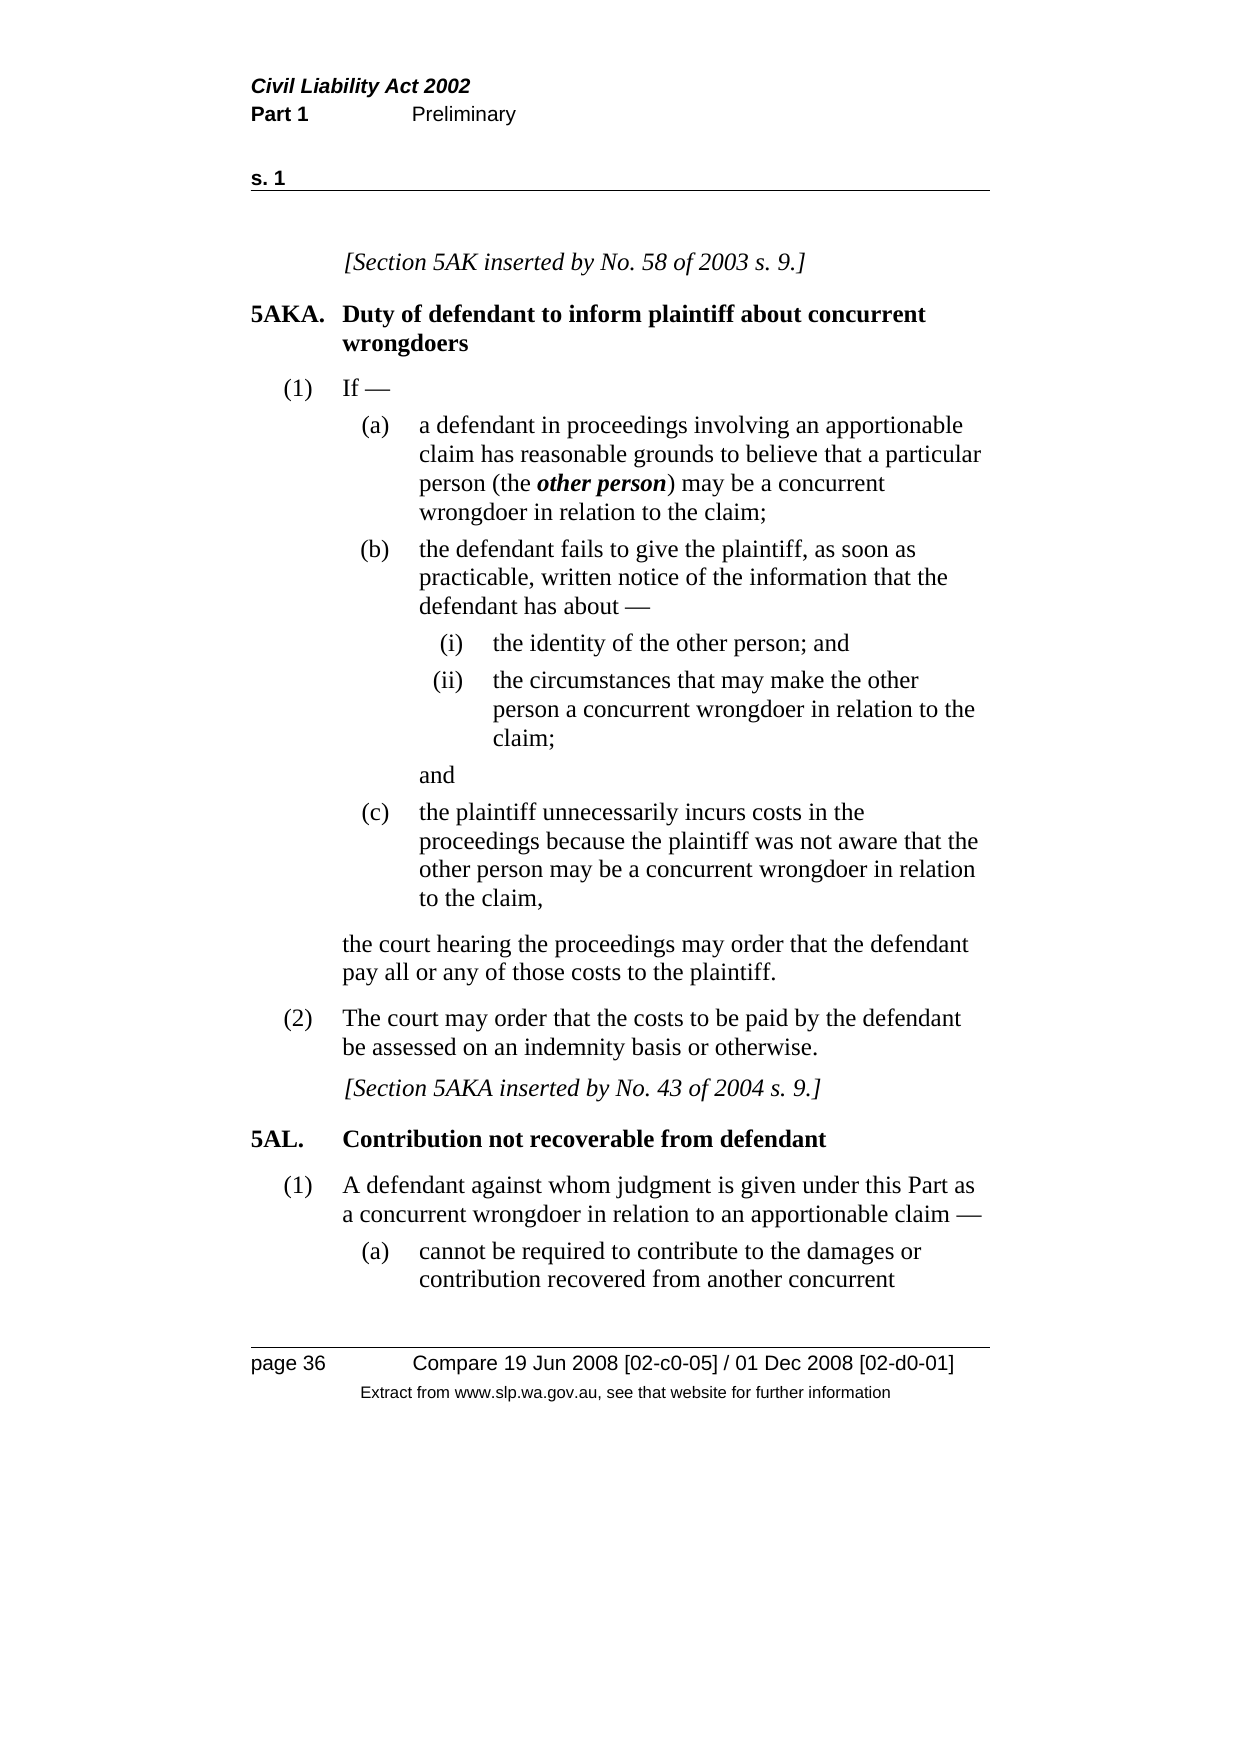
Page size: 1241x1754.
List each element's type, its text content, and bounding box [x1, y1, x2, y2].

text [Section 5AKA inserted by No. 43 of 2004 s. 9.] [251, 1073, 990, 1102]
text the court hearing the proceedings may order that the defendant pay all or any of those costs to the plaintiff. [251, 929, 990, 986]
text (i) the identity of the other person; and [251, 628, 990, 657]
subtitle 5AKA. Duty of defendant to inform plaintiff about concurrent wrongdoers [251, 299, 990, 357]
text (a) a defendant in proceedings involving an apportionable claim has reasonable grounds to believe that a particular person (the other person) may be a concurrent wrongdoer in relation to the claim; [251, 410, 990, 525]
text [Section 5AK inserted by No. 58 of 2003 s. 9.] [251, 247, 990, 276]
text and [251, 760, 990, 789]
text (b) the defendant fails to give the plaintiff, as soon as practicable, written notice of the information that the defendant has about — [251, 534, 990, 620]
text (1) A defendant against whom judgment is given under this Part as a concurrent wrongdoer in relation to an apportionable claim — [251, 1170, 990, 1227]
subtitle 5AL. Contribution not recoverable from defendant [251, 1124, 990, 1153]
text (c) the plaintiff unnecessarily incurs costs in the proceedings because the plaintiff was not aware that the other person may be a concurrent wrongdoer in relation to the claim, [251, 797, 990, 912]
text (1) If — [251, 373, 990, 402]
text (2) The court may order that the costs to be paid by the defendant be assessed on an indemnity basis or otherwise. [251, 1003, 990, 1060]
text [251, 1236, 990, 1293]
text (ii) the circumstances that may make the other person a concurrent wrongdoer in relation to the claim; [251, 665, 990, 752]
